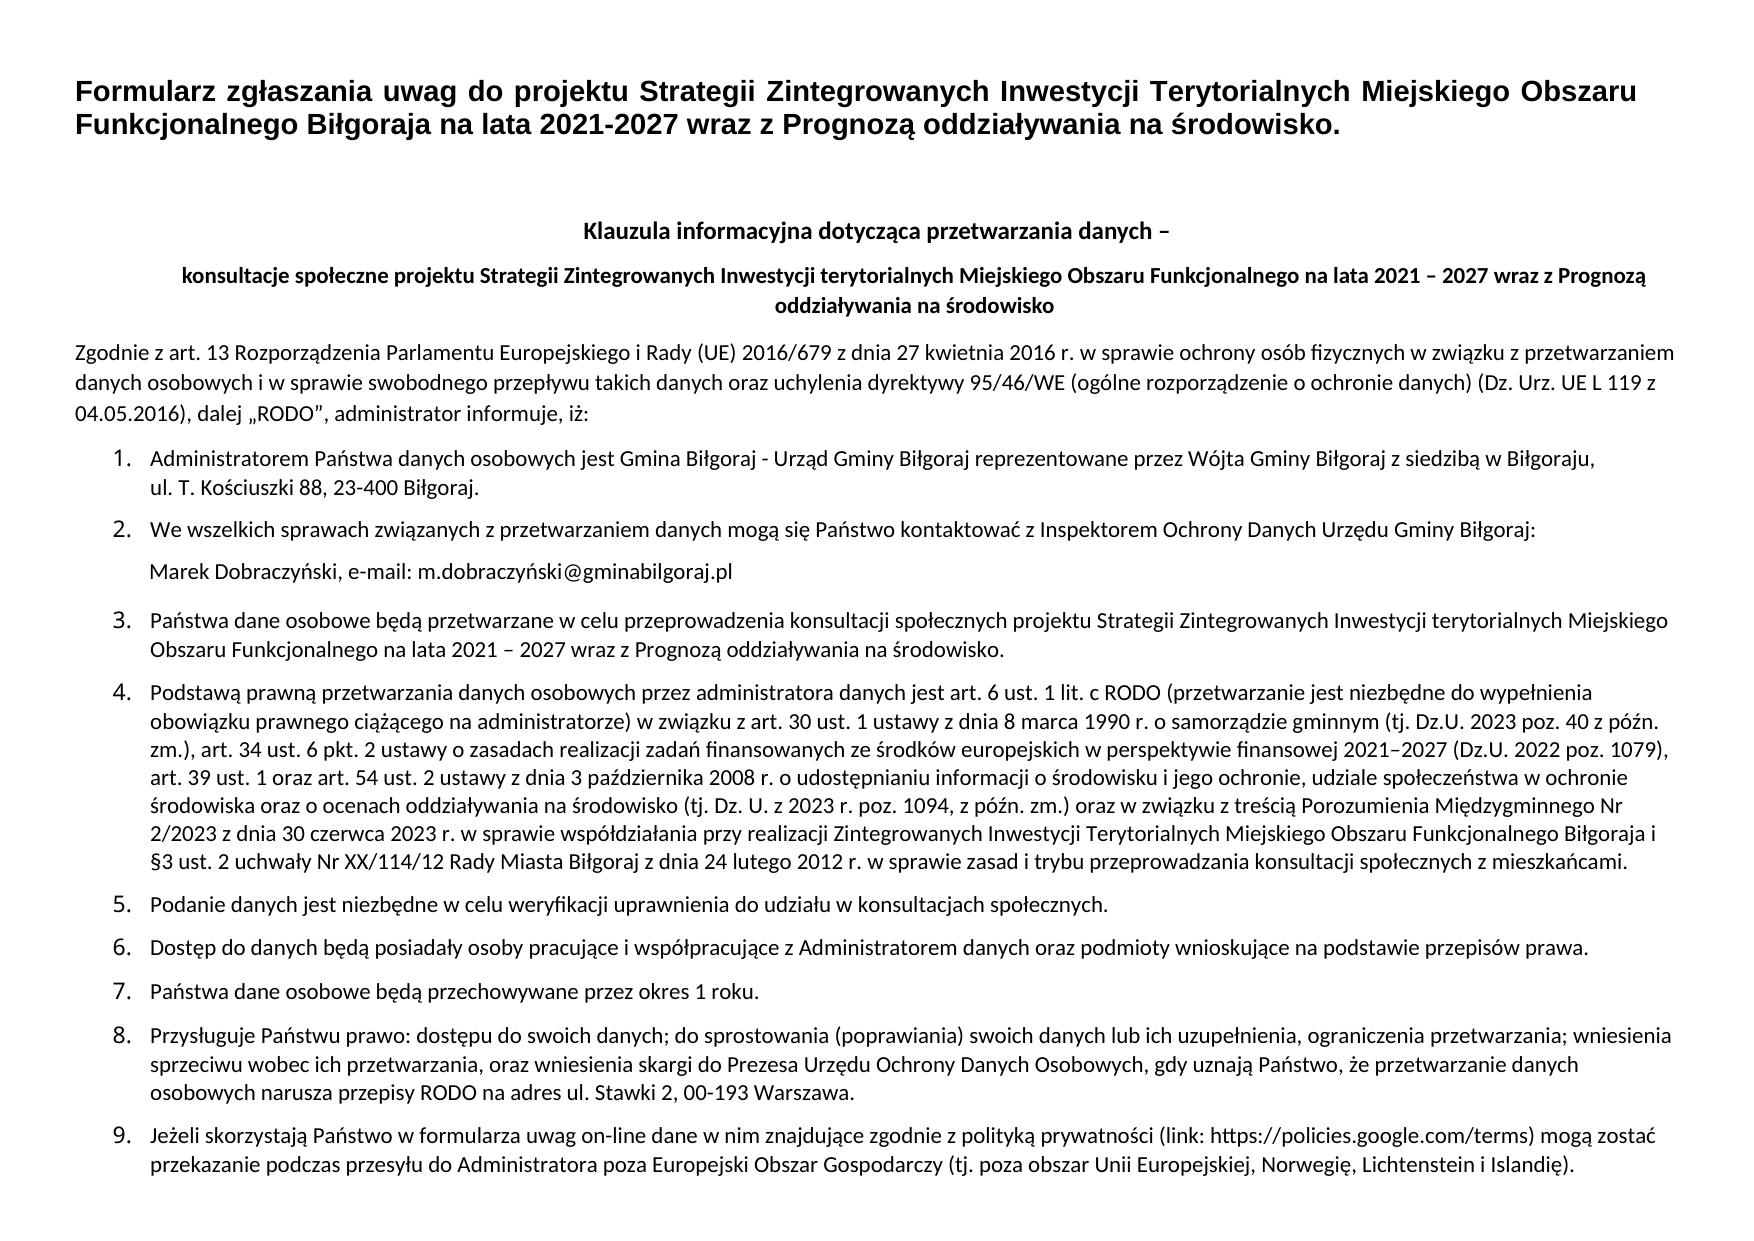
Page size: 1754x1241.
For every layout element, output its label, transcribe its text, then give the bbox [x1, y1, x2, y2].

list Podanie danych jest niezbędne w celu weryfikacji uprawnienia do udziału w konsultacjach społecznych. [112, 887, 1679, 919]
text Zgodnie z art. 13 Rozporządzenia Parlamentu Europejskiego i Rady (UE) 2016/679 z dnia 27 kwietnia 2016 r. w sprawie ochrony osób fizycznych w związku z przetwarzaniem danych osobowych i w sprawie swobodnego przepływu takich danych oraz uchylenia dyrektywy 95/46/WE (ogólne rozporządzenie o ochronie danych) (Dz. Urz. UE L 119 z 04.05.2016), dalej „RODO”, administrator informuje, iż: [75, 338, 1679, 427]
list Podstawą prawną przetwarzania danych osobowych przez administratora danych jest art. 6 ust. 1 lit. c RODO (przetwarzanie jest niezbędne do wypełnienia obowiązku prawnego ciążącego na administratorze) w związku z art. 30 ust. 1 ustawy z dnia 8 marca 1990 r. o samorządzie gminnym (tj. Dz.U. 2023 poz. 40 z późn. zm.), art. 34 ust. 6 pkt. 2 ustawy o zasadach realizacji zadań finansowanych ze środków europejskich w perspektywie finansowej 2021–2027 (Dz.U. 2022 poz. 1079), art. 39 ust. 1 oraz art. 54 ust. 2 ustawy z dnia 3 października 2008 r. o udostępnianiu informacji o środowisku i jego ochronie, udziale społeczeństwa w ochronie środowiska oraz o ocenach oddziaływania na środowisko (tj. Dz. U. z 2023 r. poz. 1094, z późn. zm.) oraz w związku z treścią Porozumienia Międzygminnego Nr 2/2023 z dnia 30 czerwca 2023 r. w sprawie współdziałania przy realizacji Zintegrowanych Inwestycji Terytorialnych Miejskiego Obszaru Funkcjonalnego Biłgoraja i §3 ust. 2 uchwały Nr XX/114/12 Rady Miasta Biłgoraj z dnia 24 lutego 2012 r. w sprawie zasad i trybu przeprowadzania konsultacji społecznych z mieszkańcami. [112, 676, 1679, 875]
list Dostęp do danych będą posiadały osoby pracujące i współpracujące z Administratorem danych oraz podmioty wnioskujące na podstawie przepisów prawa. [112, 931, 1679, 962]
list Jeżeli skorzystają Państwo w formularza uwag on-line dane w nim znajdujące zgodnie z polityką prywatności (link: https://policies.google.com/terms) mogą zostać przekazanie podczas przesyłu do Administratora poza Europejski Obszar Gospodarczy (tj. poza obszar Unii Europejskiej, Norwegię, Lichtenstein i Islandię). [112, 1118, 1679, 1178]
list Państwa dane osobowe będą przechowywane przez okres 1 roku. [112, 975, 1679, 1006]
list Państwa dane osobowe będą przetwarzane w celu przeprowadzenia konsultacji społecznych projektu Strategii Zintegrowanych Inwestycji terytorialnych Miejskiego Obszaru Funkcjonalnego na lata 2021 – 2027 wraz z Prognozą oddziaływania na środowisko. [112, 604, 1679, 663]
list Przysługuje Państwu prawo: dostępu do swoich danych; do sprostowania (poprawiania) swoich danych lub ich uzupełnienia, ograniczenia przetwarzania; wniesienia sprzeciwu wobec ich przetwarzania, oraz wniesienia skargi do Prezesa Urzędu Ochrony Danych Osobowych, gdy uznają Państwo, że przetwarzanie danych osobowych narusza przepisy RODO na adres ul. Stawki 2, 00-193 Warszawa. [112, 1019, 1679, 1106]
text konsultacje społeczne projektu Strategii Zintegrowanych Inwestycji terytorialnych Miejskiego Obszaru Funkcjonalnego na lata 2021 – 2027 wraz z Prognozą oddziaływania na środowisko [150, 261, 1679, 319]
list Administratorem Państwa danych osobowych jest Gmina Biłgoraj - Urząd Gminy Biłgoraj reprezentowane przez Wójta Gminy Biłgoraj z siedzibą w Biłgoraju, ul. T. Kościuszki 88, 23-400 Biłgoraj. [112, 441, 1679, 501]
text Klauzula informacyjna dotycząca przetwarzania danych – [75, 215, 1679, 246]
text Marek Dobraczyński, e-mail: m.dobraczyński@gminabilgoraj.pl [149, 557, 1679, 585]
list We wszelkich sprawach związanych z przetwarzaniem danych mogą się Państwo kontaktować z Inspektorem Ochrony Danych Urzędu Gminy Biłgoraj: [112, 513, 1679, 544]
